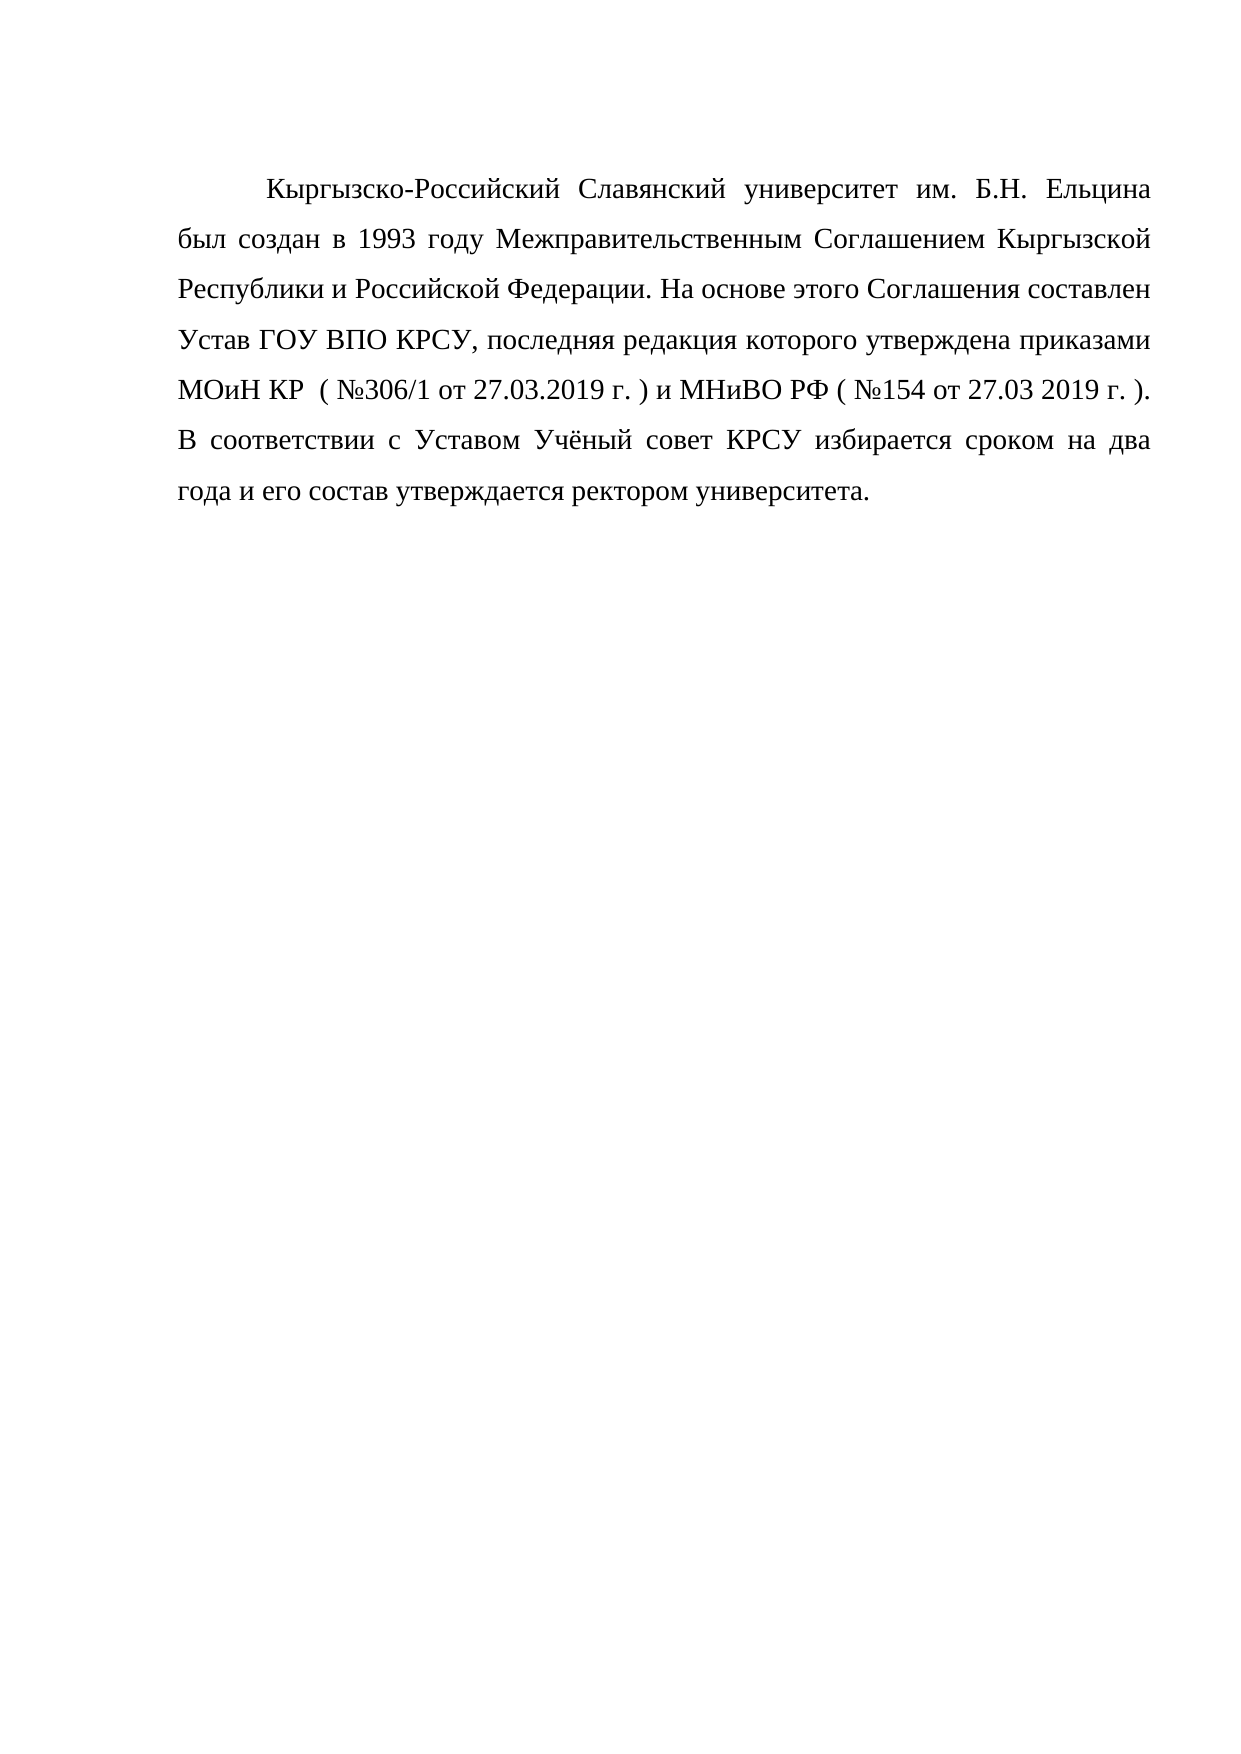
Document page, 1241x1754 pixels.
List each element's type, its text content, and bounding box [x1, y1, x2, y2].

text Кыргызско-Российский Славянский университет им. Б.Н. Ельцина был создан в 1993 году Межправительственным Соглашением Кыргызской Республики и Российской Федерации. На основе этого Соглашения составлен Устав ГОУ ВПО КРСУ, последняя редакция которого утверждена приказами МОиН КР ( №306/1 от 27.03.2019 г. ) и МНиВО РФ ( №154 от 27.03 2019 г. ). В соответствии с Уставом Учёный совет КРСУ избирается сроком на два года и его состав утверждается ректором университета. [177, 171, 1152, 506]
